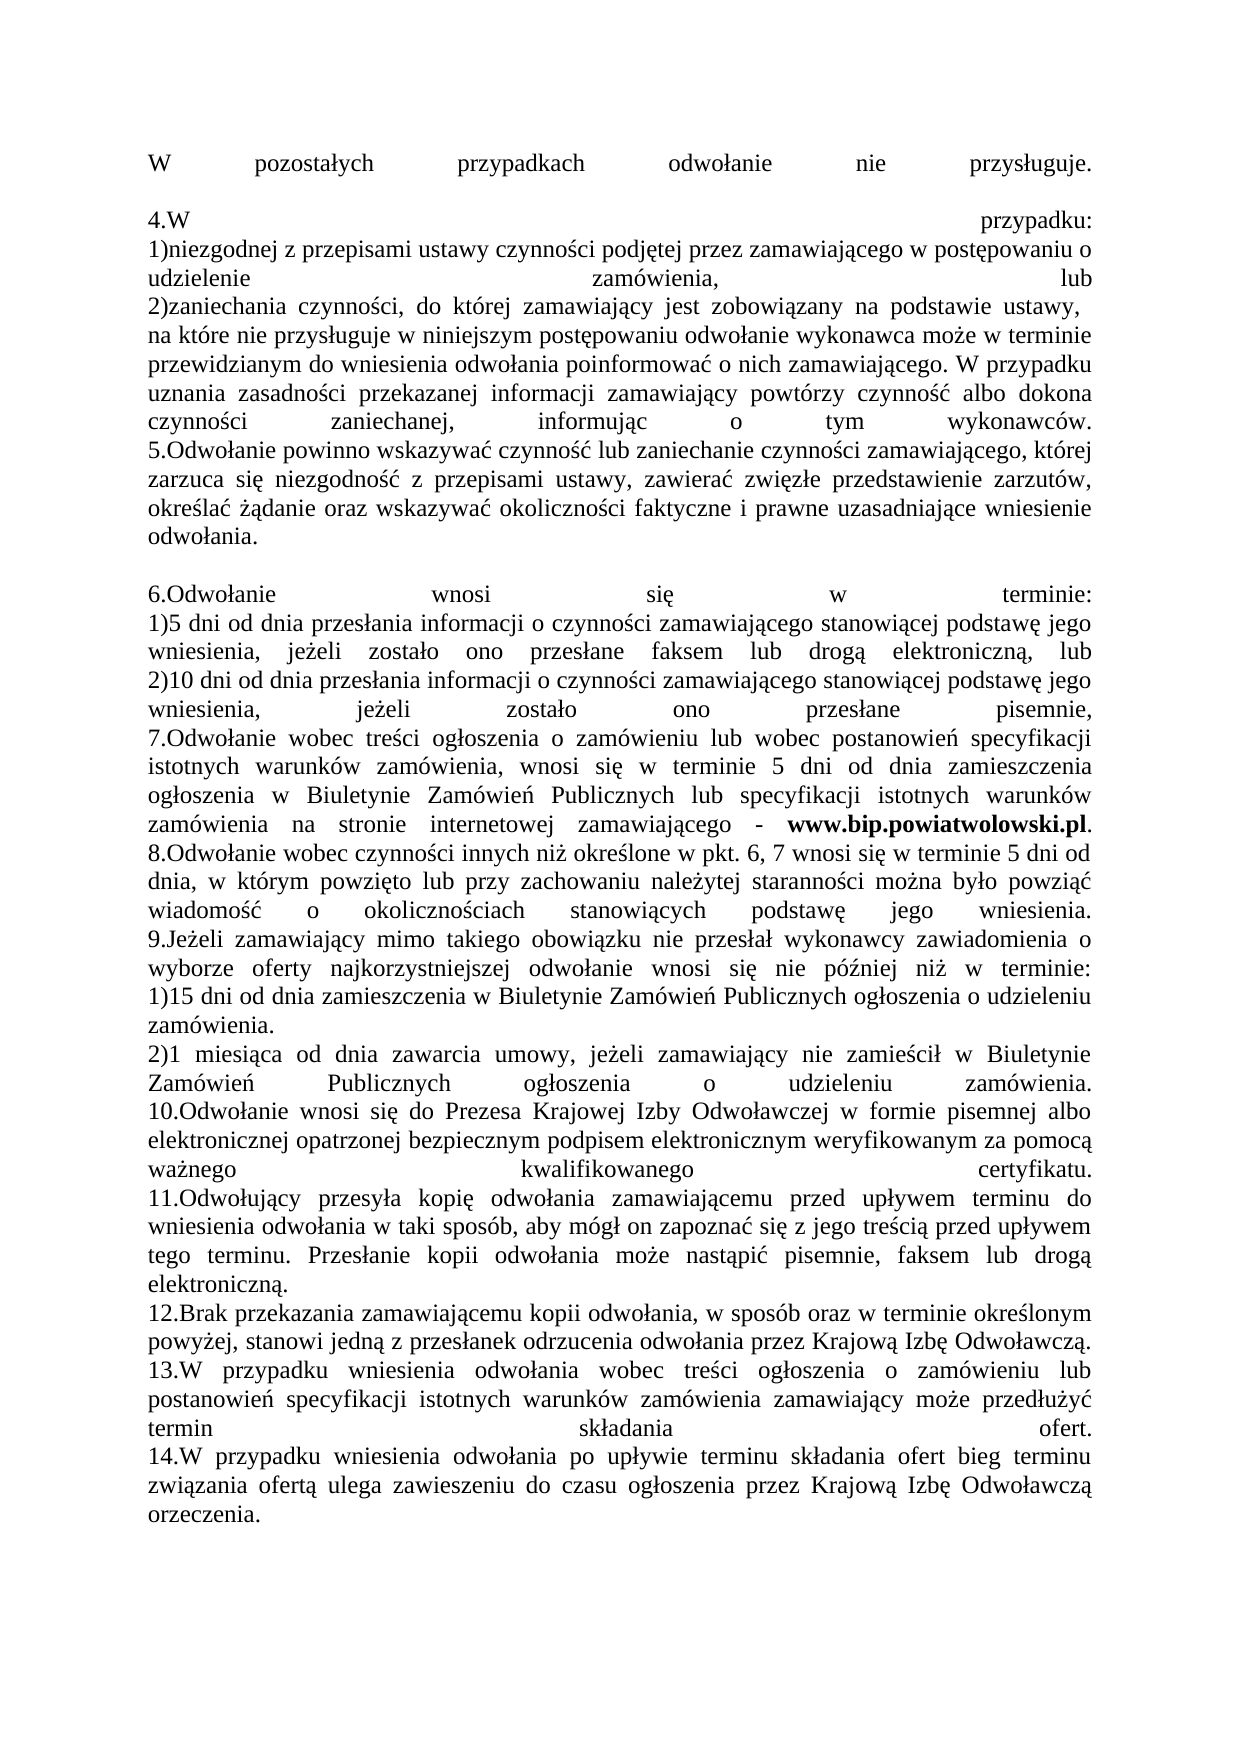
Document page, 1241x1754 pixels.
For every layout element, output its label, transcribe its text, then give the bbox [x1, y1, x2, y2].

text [148, 148, 1093, 205]
text 6.Odwołanie wnosi się w terminie: 1)5 dni od dnia przesłania informacji o czynności zamawiającego stanowiącej podstawę jego wniesienia, jeżeli zostało ono przesłane faksem lub drogą elektroniczną, lub 2)10 dni od dnia przesłania informacji o czynności zamawiającego stanowiącej podstawę jego wniesienia, jeżeli zostało ono przesłane pisemnie, 7.Odwołanie wobec treści ogłoszenia o zamówieniu lub wobec postanowień specyfikacji istotnych warunków zamówienia, wnosi się w terminie 5 dni od dnia zamieszczenia ogłoszenia w Biuletynie Zamówień Publicznych lub specyfikacji istotnych warunków zamówienia na stronie internetowej zamawiającego - www.bip.powiatwolowski.pl. 8.Odwołanie wobec czynności innych niż określone w pkt. 6, 7 wnosi się w terminie 5 dni od dnia, w którym powzięto lub przy zachowaniu należytej staranności można było powziąć wiadomość o okolicznościach stanowiących podstawę jego wniesienia. 9.Jeżeli zamawiający mimo takiego obowiązku nie przesłał wykonawcy zawiadomienia o wyborze oferty najkorzystniejszej odwołanie wnosi się nie później niż w terminie: 1)15 dni od dnia zamieszczenia w Biuletynie Zamówień Publicznych ogłoszenia o udzieleniu zamówienia. 2)1 miesiąca od dnia zawarcia umowy, jeżeli zamawiający nie zamieścił w Biuletynie Zamówień Publicznych ogłoszenia o udzieleniu zamówienia. 10.Odwołanie wnosi się do Prezesa Krajowej Izby Odwoławczej w formie pisemnej albo elektronicznej opatrzonej bezpiecznym podpisem elektronicznym weryfikowanym za pomocą ważnego kwalifikowanego certyfikatu. 11.Odwołujący przesyła kopię odwołania zamawiającemu przed upływem terminu do wniesienia odwołania w taki sposób, aby mógł on zapoznać się z jego treścią przed upływem tego terminu. Przesłanie kopii odwołania może nastąpić pisemnie, faksem lub drogą elektroniczną. 12.Brak przekazania zamawiającemu kopii odwołania, w sposób oraz w terminie określonym powyżej, stanowi jedną z przesłanek odrzucenia odwołania przez Krajową Izbę Odwoławczą. 13.W przypadku wniesienia odwołania wobec treści ogłoszenia o zamówieniu lub postanowień specyfikacji istotnych warunków zamówienia zamawiający może przedłużyć termin składania ofert. 14.W przypadku wniesienia odwołania po upływie terminu składania ofert bieg terminu związania ofertą ulega zawieszeniu do czasu ogłoszenia przez Krajową Izbę Odwoławczą orzeczenia. [148, 579, 1093, 1556]
text 4.W przypadku: 1)niezgodnej z przepisami ustawy czynności podjętej przez zamawiającego w postępowaniu o udzielenie zamówienia, lub 2)zaniechania czynności, do której zamawiający jest zobowiązany na podstawie ustawy, na które nie przysługuje w niniejszym postępowaniu odwołanie wykonawca może w terminie przewidzianym do wniesienia odwołania poinformować o nich zamawiającego. W przypadku uznania zasadności przekazanej informacji zamawiający powtórzy czynność albo dokona czynności zaniechanej, informując o tym wykonawców. 5.Odwołanie powinno wskazywać czynność lub zaniechanie czynności zamawiającego, której zarzuca się niezgodność z przepisami ustawy, zawierać zwięzłe przedstawienie zarzutów, określać żądanie oraz wskazywać okoliczności faktyczne i prawne uzasadniające wniesienie odwołania. [148, 205, 1093, 579]
